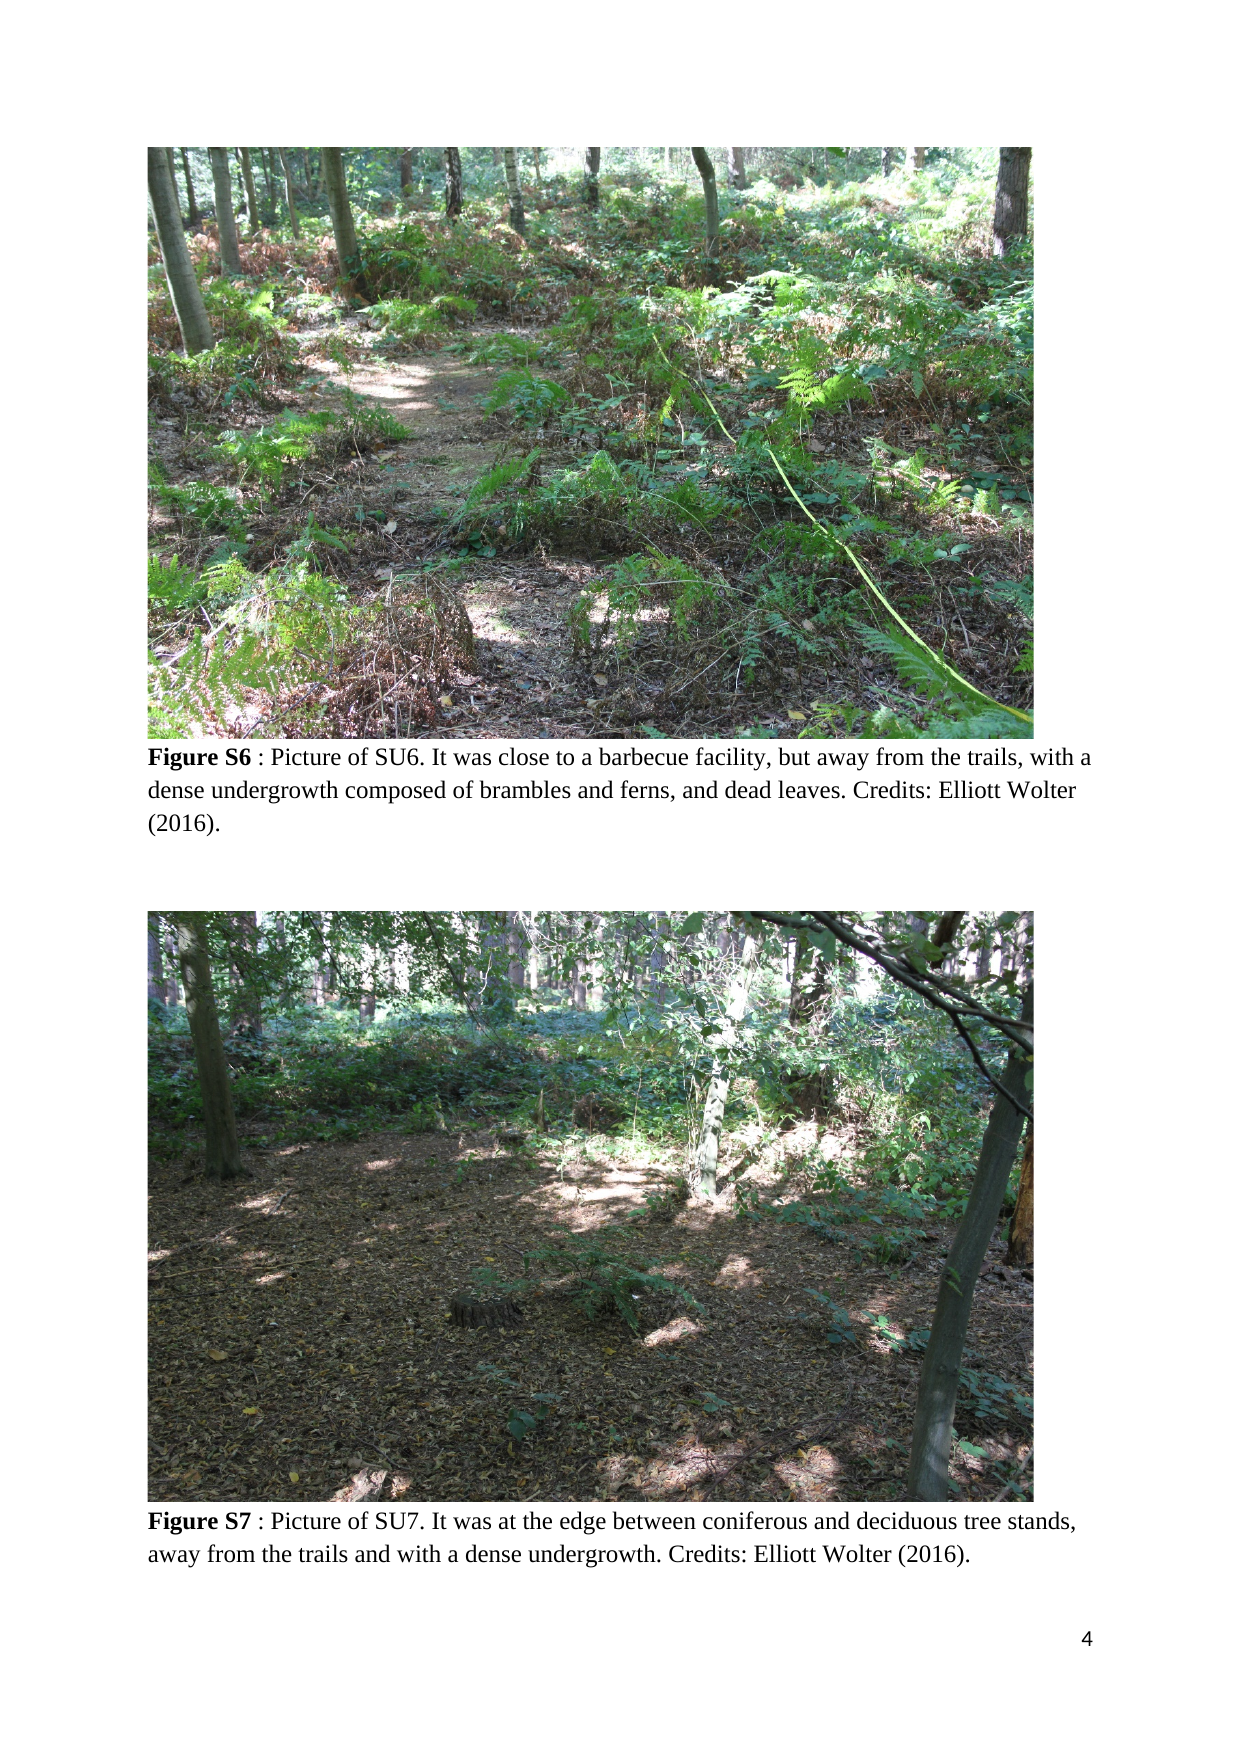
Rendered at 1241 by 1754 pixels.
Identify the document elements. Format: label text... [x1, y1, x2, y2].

text Figure S6 : Picture of SU6. It was close to a barbecue facility, but away from the trails, with a dense undergrowth composed of brambles and ferns, and dead leaves. Credits: Elliott Wolter (2016). [148, 742, 1093, 837]
picture [147, 911, 1034, 1502]
text Figure S7 : Picture of SU7. It was at the edge between coniferous and deciduous tree stands, away from the trails and with a dense undergrowth. Credits: Elliott Wolter (2016). [148, 1506, 1093, 1567]
picture [147, 147, 1034, 739]
